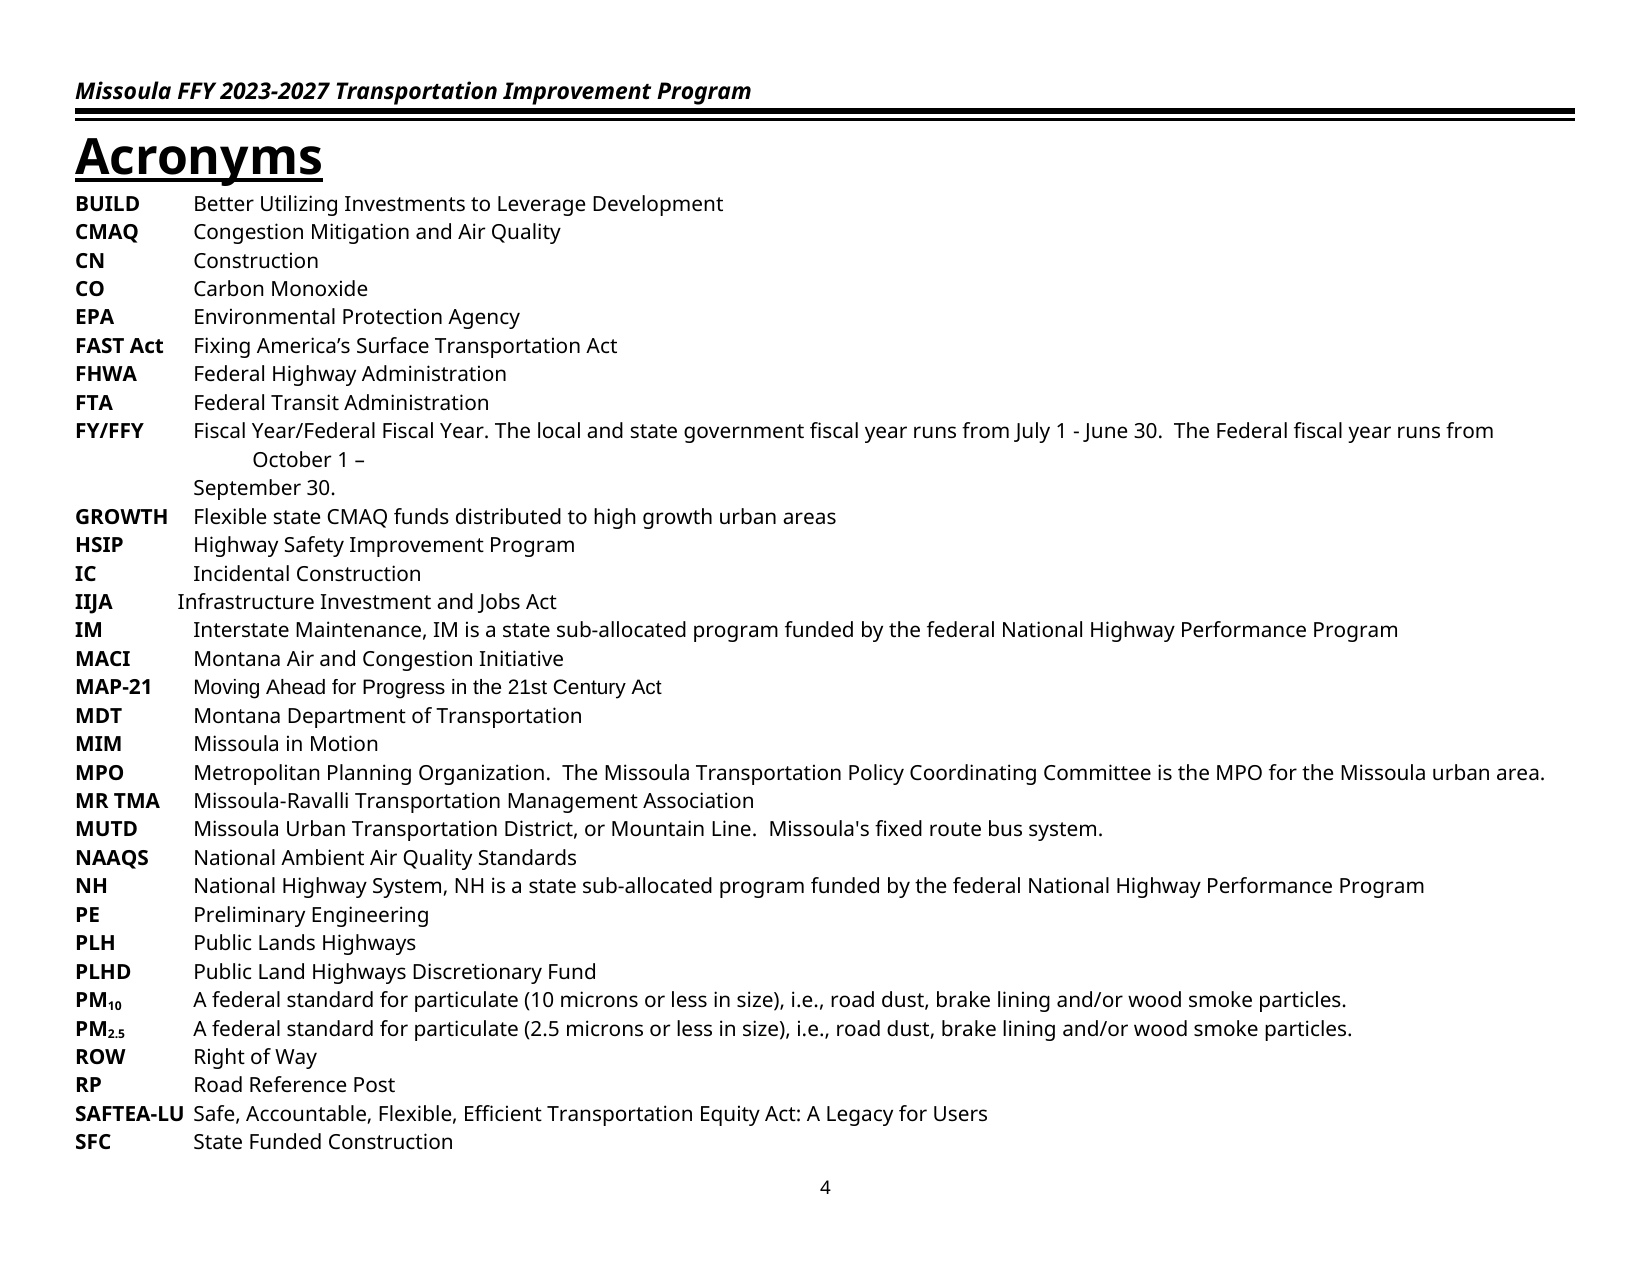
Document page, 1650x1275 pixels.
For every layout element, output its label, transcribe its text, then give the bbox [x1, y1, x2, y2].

text MIM Missoula in Motion [75, 729, 1575, 758]
text PLH Public Lands Highways [75, 928, 1575, 957]
text MPO Metropolitan Planning Organization. The Missoula Transportation Policy Coordinating Committee is the MPO for the Missoula urban area. [75, 758, 1575, 786]
text IM Interstate Maintenance, IM is a state sub-allocated program funded by the federal National Highway Performance Program [75, 616, 1575, 644]
text IC Incidental Construction [75, 559, 1575, 587]
text RP Road Reference Post [75, 1071, 1575, 1099]
text FAST Act Fixing America’s Surface Transportation Act [75, 331, 1575, 359]
text SFC State Funded Construction [75, 1127, 1575, 1156]
text NAAQS National Ambient Air Quality Standards [75, 843, 1575, 871]
text PM10 A federal standard for particulate (10 microns or less in size), i.e., road dust, brake lining and/or wood smoke particles. [75, 985, 1575, 1014]
text MAP-21 Moving Ahead for Progress in the 21st Century Act [75, 672, 1575, 701]
text FTA Federal Transit Administration [75, 388, 1575, 416]
text PM2.5 A federal standard for particulate (2.5 microns or less in size), i.e., road dust, brake lining and/or wood smoke particles. [75, 1014, 1575, 1042]
subtitle Acronyms [75, 121, 1575, 189]
text FY/FFY Fiscal Year/Federal Fiscal Year. The local and state government fiscal year runs from July 1 - June 30. The Federal fiscal year runs from October 1 – [75, 416, 1575, 473]
text CN Construction [75, 246, 1575, 274]
text EPA Environmental Protection Agency [75, 303, 1575, 331]
text GROWTH Flexible state CMAQ funds distributed to high growth urban areas [75, 502, 1575, 530]
text MUTD Missoula Urban Transportation District, or Mountain Line. Missoula's fixed route bus system. [75, 814, 1575, 843]
text BUILD Better Utilizing Investments to Leverage Development [75, 189, 1575, 217]
text MR TMA Missoula-Ravalli Transportation Management Association [75, 786, 1575, 814]
text CMAQ Congestion Mitigation and Air Quality [75, 217, 1575, 246]
text PE Preliminary Engineering [75, 900, 1575, 928]
text NH National Highway System, NH is a state sub-allocated program funded by the federal National Highway Performance Program [75, 871, 1575, 900]
text MACI Montana Air and Congestion Initiative [75, 644, 1575, 672]
text SAFTEA-LU Safe, Accountable, Flexible, Efficient Transportation Equity Act: A Legacy for Users [75, 1099, 1575, 1127]
text FHWA Federal Highway Administration [75, 359, 1575, 388]
text CO Carbon Monoxide [75, 274, 1575, 303]
text ROW Right of Way [75, 1042, 1575, 1071]
text September 30. [75, 473, 1575, 502]
text IIJA Infrastructure Investment and Jobs Act [75, 587, 1575, 616]
text HSIP Highway Safety Improvement Program [75, 530, 1575, 559]
text MDT Montana Department of Transportation [75, 701, 1575, 729]
text PLHD Public Land Highways Discretionary Fund [75, 957, 1575, 985]
